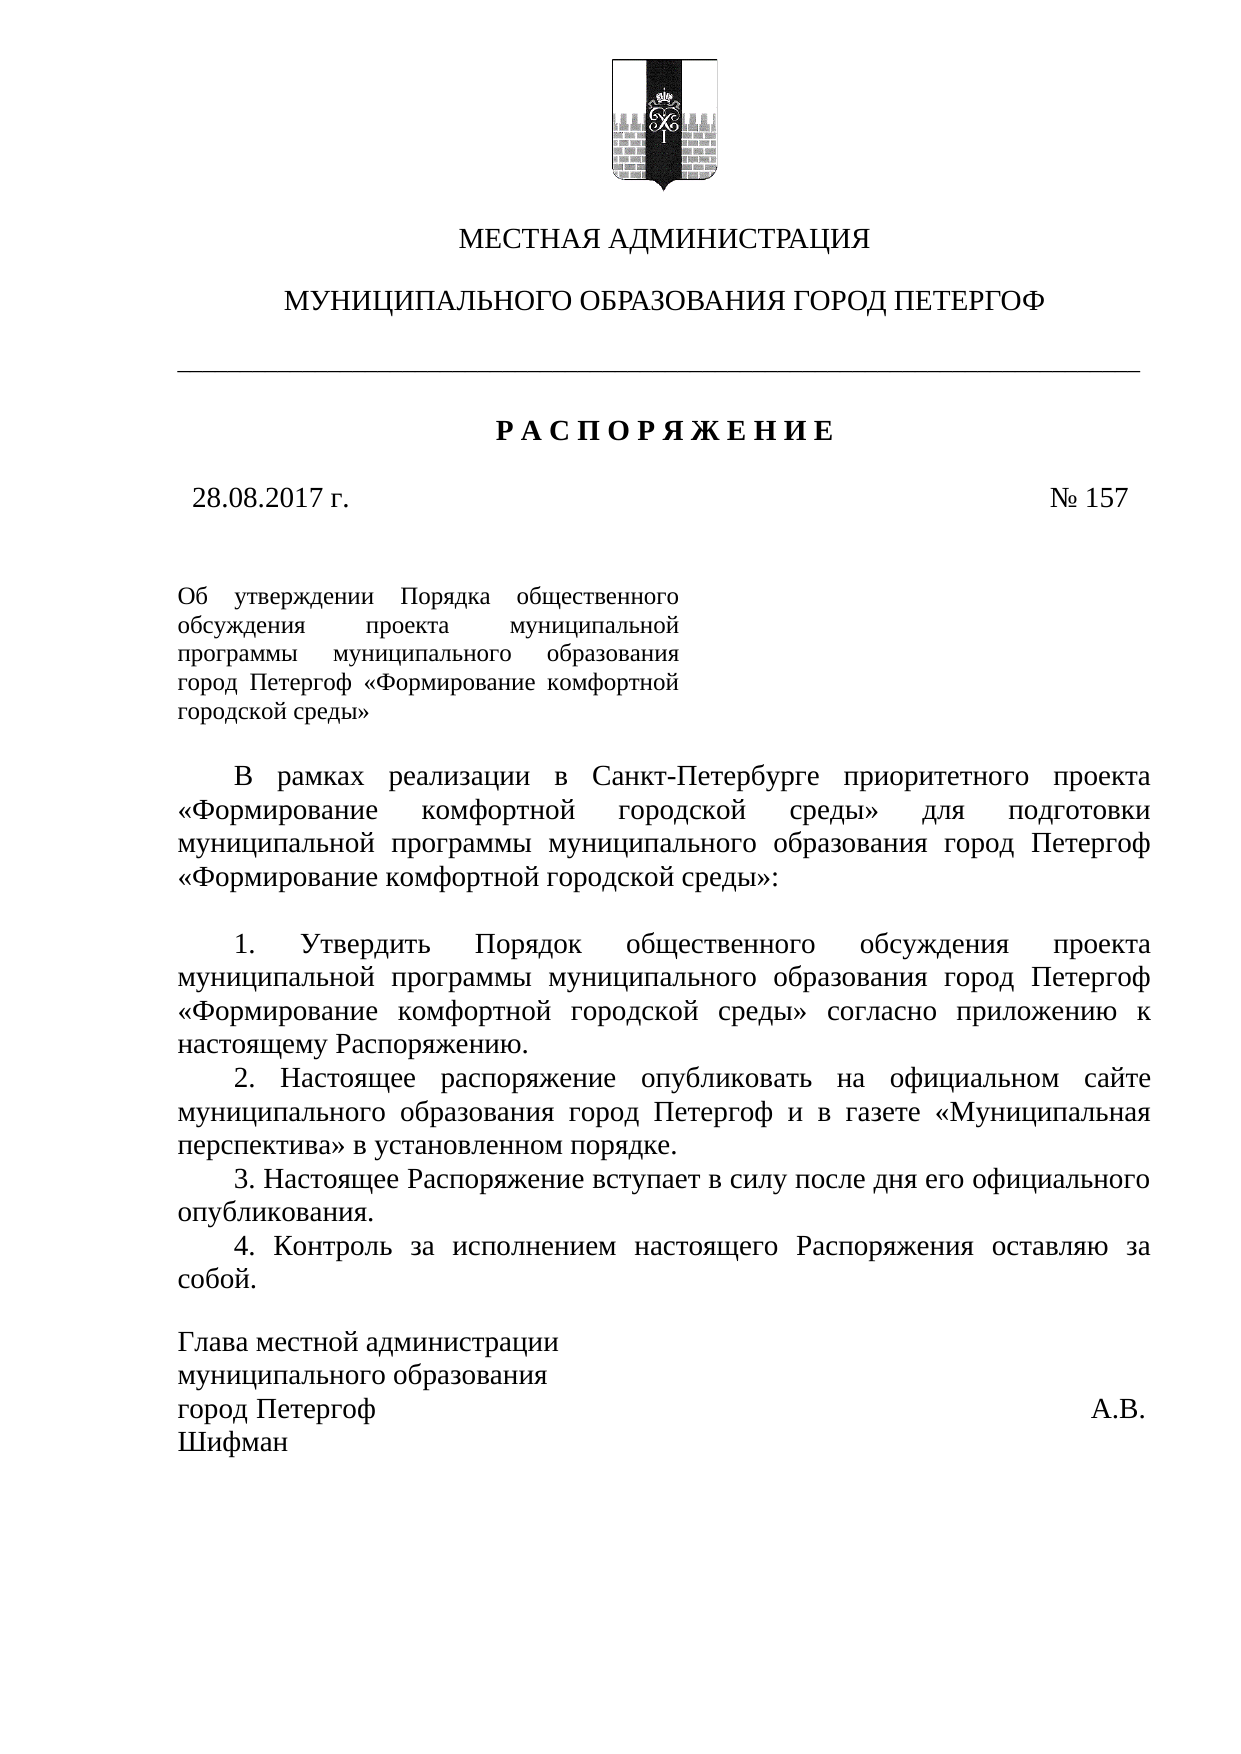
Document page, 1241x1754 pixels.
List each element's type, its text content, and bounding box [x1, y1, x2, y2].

text В рамках реализации в Санкт-Петербурге приоритетного проекта «Формирование комфортной городской среды» для подготовки муниципальной программы муниципального образования город Петергоф «Формирование комфортной городской среды»: [177, 758, 1152, 892]
text Об утверждении Порядка общественного обсуждения проекта муниципальной программы муниципального образования город Петергоф «Формирование комфортной городской среды» [177, 581, 679, 725]
text 1. Утвердить Порядок общественного обсуждения проекта муниципальной программы муниципального образования город Петергоф «Формирование комфортной городской среды» согласно приложению к настоящему Распоряжению. [177, 926, 1152, 1060]
text Р А С П О Р Я Ж Е Н И Е [177, 413, 1152, 447]
text муниципального образования [177, 1357, 1152, 1391]
text Глава местной администрации [177, 1324, 1152, 1357]
subtitle МУНИЦИПАЛЬНОГО ОБРАЗОВАНИЯ ГОРОД ПЕТЕРГОФ [177, 283, 1152, 317]
subtitle МЕСТНАЯ АДМИНИСТРАЦИЯ [177, 221, 1152, 254]
text 28.08.2017 г. № 157 [177, 480, 1152, 514]
text _____________________________________________________________________________ [177, 346, 1152, 375]
text 2. Настоящее распоряжение опубликовать на официальном сайте муниципального образования город Петергоф и в газете «Муниципальная перспектива» в установленном порядке. [177, 1060, 1152, 1161]
text 4. Контроль за исполнением настоящего Распоряжения оставляю за собой. [177, 1228, 1152, 1295]
text город Петергоф А.В. Шифман [177, 1391, 1152, 1458]
text 3. Настоящее Распоряжение вступает в силу после дня его официального опубликования. [177, 1161, 1152, 1228]
